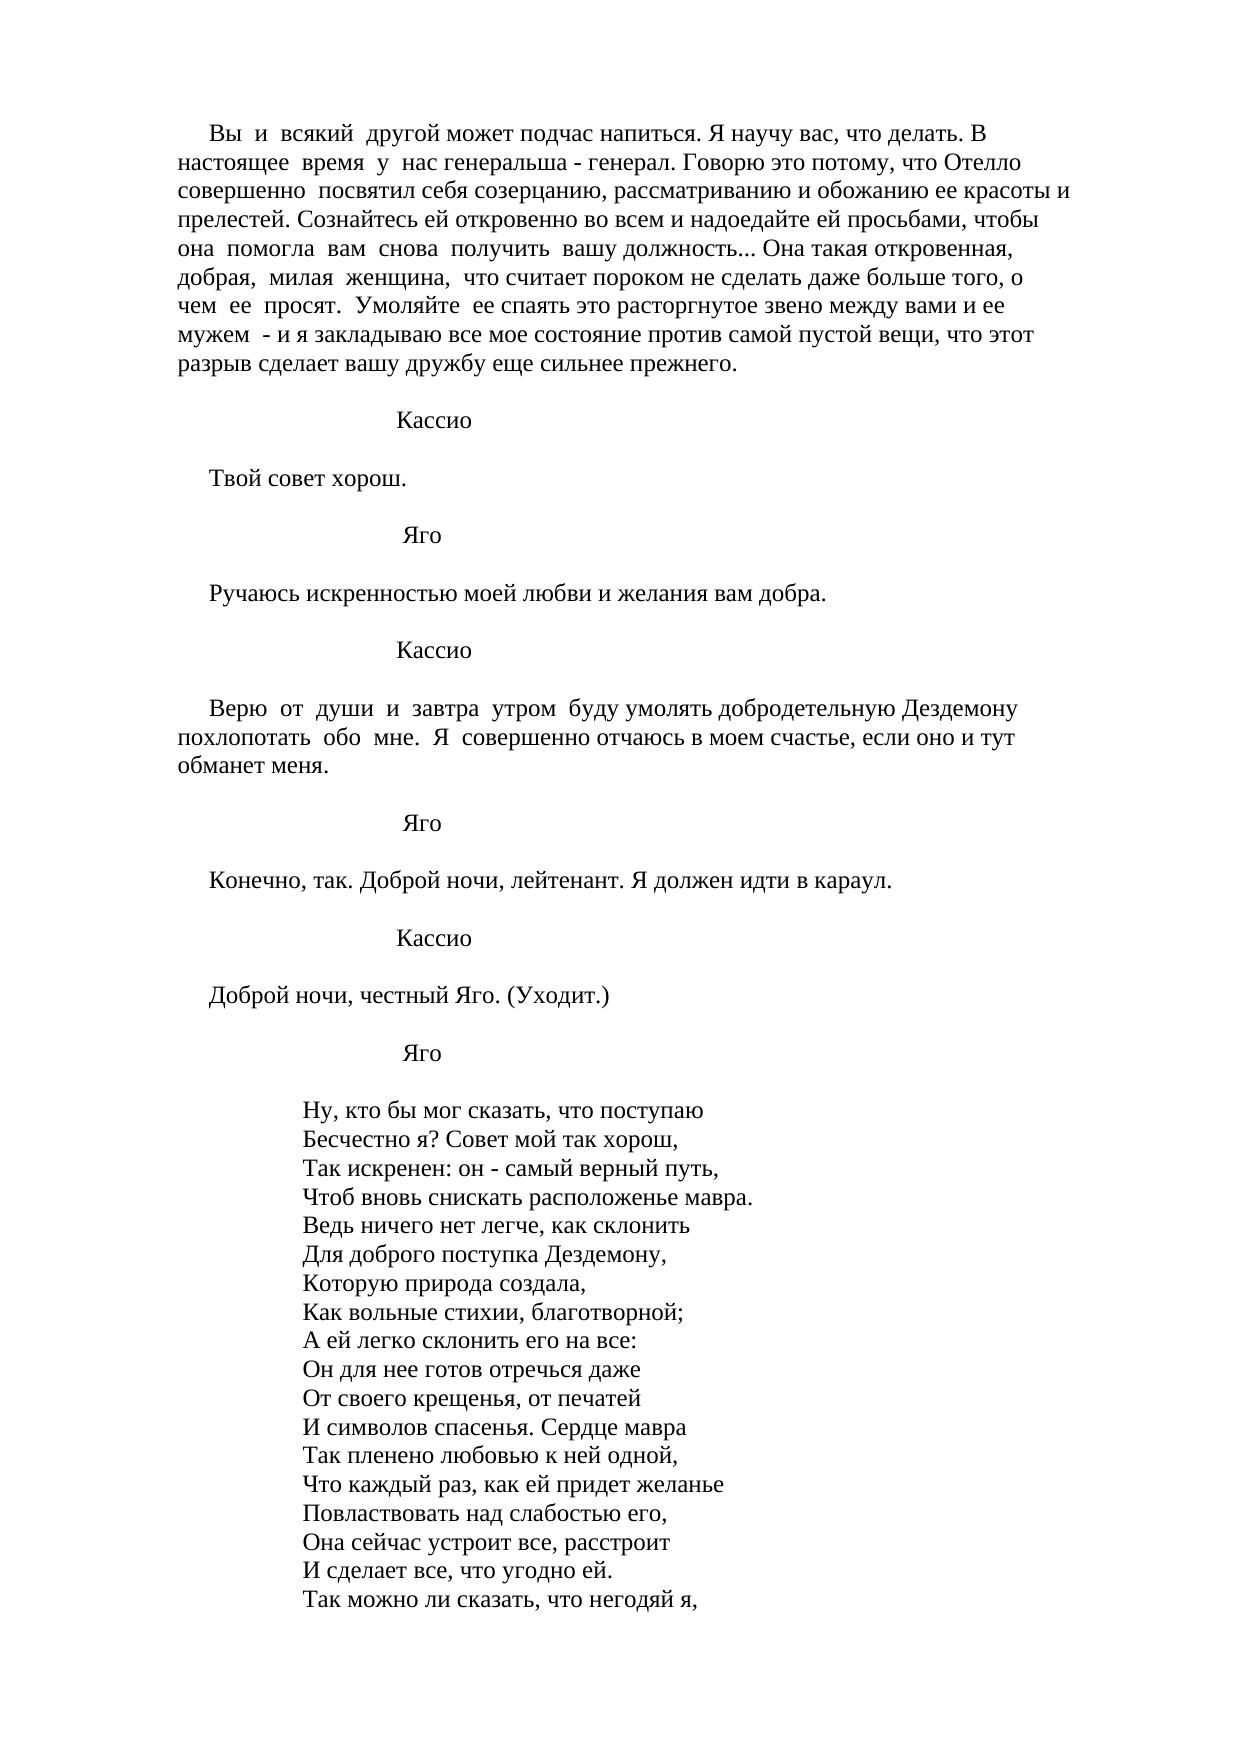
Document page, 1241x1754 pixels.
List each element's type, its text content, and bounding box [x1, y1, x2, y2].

text Так искренен: он - самый верный путь, [177, 1153, 1152, 1182]
text Ну, кто бы мог сказать, что поступаю [177, 1096, 1152, 1124]
text Ведь ничего нет легче, как склонить [177, 1211, 1152, 1239]
text настоящее время у нас генеральша - генерал. Говорю это потому, что Отелло [177, 147, 1152, 176]
text Яго [177, 521, 1152, 549]
text От своего крещенья, от печатей [177, 1383, 1152, 1412]
text она помогла вам снова получить вашу должность... Она такая откровенная, [177, 233, 1152, 262]
text Верю от души и завтра утром буду умолять добродетельную Дездемону [177, 693, 1152, 722]
text совершенно посвятил себя созерцанию, рассматриванию и обожанию ее красоты и [177, 176, 1152, 204]
text прелестей. Сознайтесь ей откровенно во всем и надоедайте ей просьбами, чтобы [177, 204, 1152, 233]
text Доброй ночи, честный Яго. (Уходит.) [177, 981, 1152, 1009]
text Чтоб вновь снискать расположенье мавра. [177, 1182, 1152, 1211]
text мужем - и я закладываю все мое состояние против самой пустой вещи, что этот [177, 319, 1152, 348]
text Ручаюсь искренностью моей любви и желания вам добра. [177, 578, 1152, 607]
text Которую природа создала, [177, 1268, 1152, 1297]
text Как вольные стихии, благотворной; [177, 1297, 1152, 1326]
text А ей легко склонить его на все: [177, 1326, 1152, 1354]
text Для доброго поступка Дездемону, [177, 1239, 1152, 1268]
text И символов спасенья. Сердце мавра [177, 1412, 1152, 1441]
text Яго [177, 808, 1152, 837]
text Что каждый раз, как ей придет желанье [177, 1469, 1152, 1498]
text Конечно, так. Доброй ночи, лейтенант. Я должен идти в караул. [177, 866, 1152, 894]
text Кассио [177, 923, 1152, 952]
text Кассио [177, 636, 1152, 664]
text Кассио [177, 406, 1152, 434]
text чем ее просят. Умоляйте ее спаять это расторгнутое звено между вами и ее [177, 291, 1152, 319]
text Так можно ли сказать, что негодяй я, [177, 1584, 1152, 1613]
text И сделает все, что угодно ей. [177, 1556, 1152, 1584]
text разрыв сделает вашу дружбу еще сильнее прежнего. [177, 348, 1152, 377]
text добрая, милая женщина, что считает пороком не сделать даже больше того, о [177, 262, 1152, 291]
text Она сейчас устроит все, расстроит [177, 1527, 1152, 1556]
text похлопотать обо мне. Я совершенно отчаюсь в моем счастье, если оно и тут [177, 722, 1152, 751]
text Повластвовать над слабостью его, [177, 1498, 1152, 1527]
text Твой совет хорош. [177, 463, 1152, 492]
text Вы и всякий другой может подчас напиться. Я научу вас, что делать. В [177, 118, 1152, 147]
text Он для нее готов отречься даже [177, 1354, 1152, 1383]
text Бесчестно я? Совет мой так хорош, [177, 1124, 1152, 1153]
text Яго [177, 1038, 1152, 1067]
text обманет меня. [177, 751, 1152, 779]
text Так пленено любовью к ней одной, [177, 1441, 1152, 1469]
